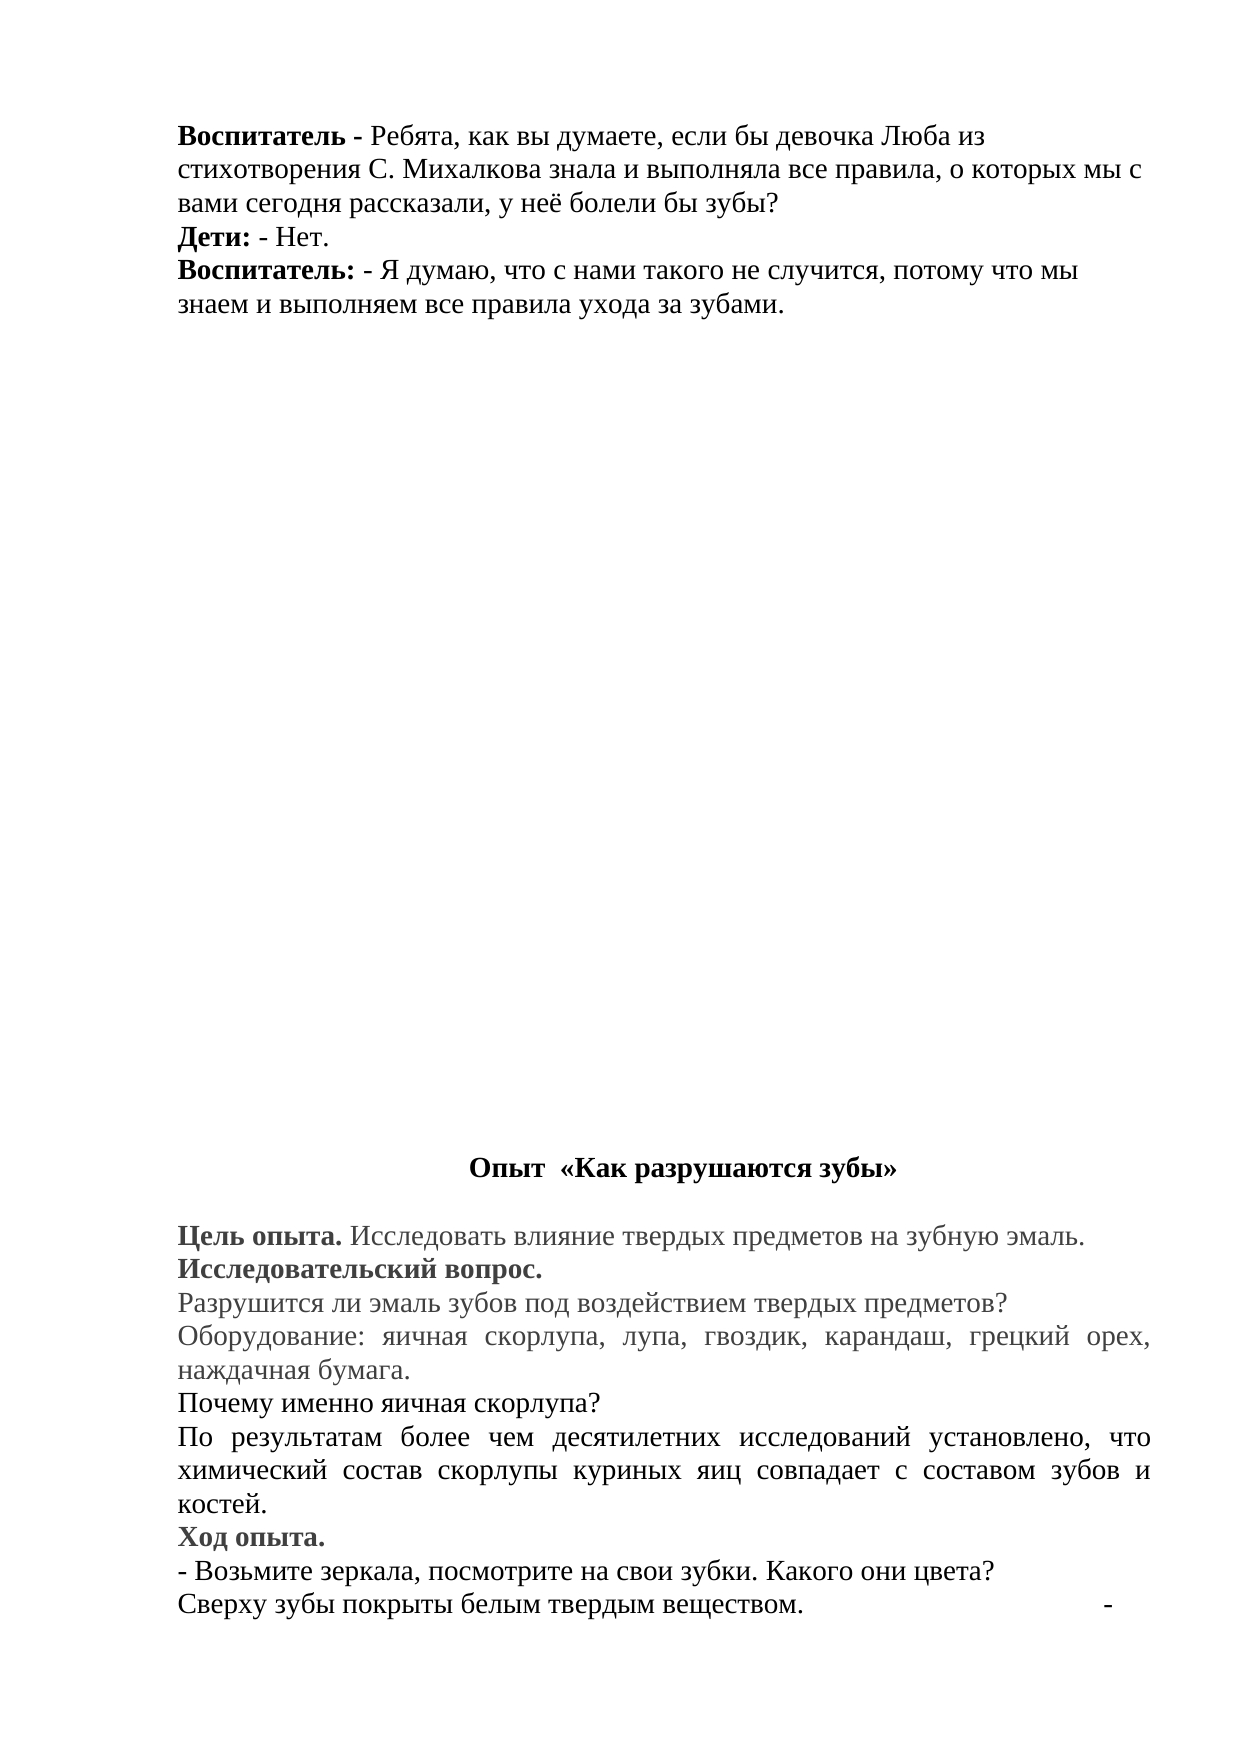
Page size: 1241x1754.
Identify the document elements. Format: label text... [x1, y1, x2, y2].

text Дети: - Нет. [177, 219, 1152, 252]
text Оборудование: яичная скорлупа, лупа, гвоздик, карандаш, грецкий орех, наждачная бумага. [177, 1318, 1152, 1385]
text По результатам более чем десятилетних исследований установлено, что химический состав скорлупы куриных яиц совпадает с составом зубов и костей. [177, 1419, 1152, 1519]
text Цель опыта. Исследовать влияние твердых предметов на зубную эмаль. [177, 1218, 1152, 1251]
text Почему именно яичная скорлупа? [177, 1385, 1152, 1419]
text Воспитатель - Ребята, как вы думаете, если бы девочка Люба из стихотворения С. Михалкова знала и выполняла все правила, о которых мы с вами сегодня рассказали, у неё болели бы зубы? [177, 118, 1152, 219]
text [177, 1553, 1137, 1620]
text Воспитатель: - Я думаю, что с нами такого не случится, потому что мы знаем и выполняем все правила ухода за зубами. [177, 252, 1152, 319]
text Ход опыта. [177, 1519, 1152, 1553]
text Опыт «Как разрушаются зубы» [215, 1151, 1152, 1184]
text Исследовательский вопрос. Разрушится ли эмаль зубов под воздействием твердых предметов? [177, 1251, 1152, 1318]
